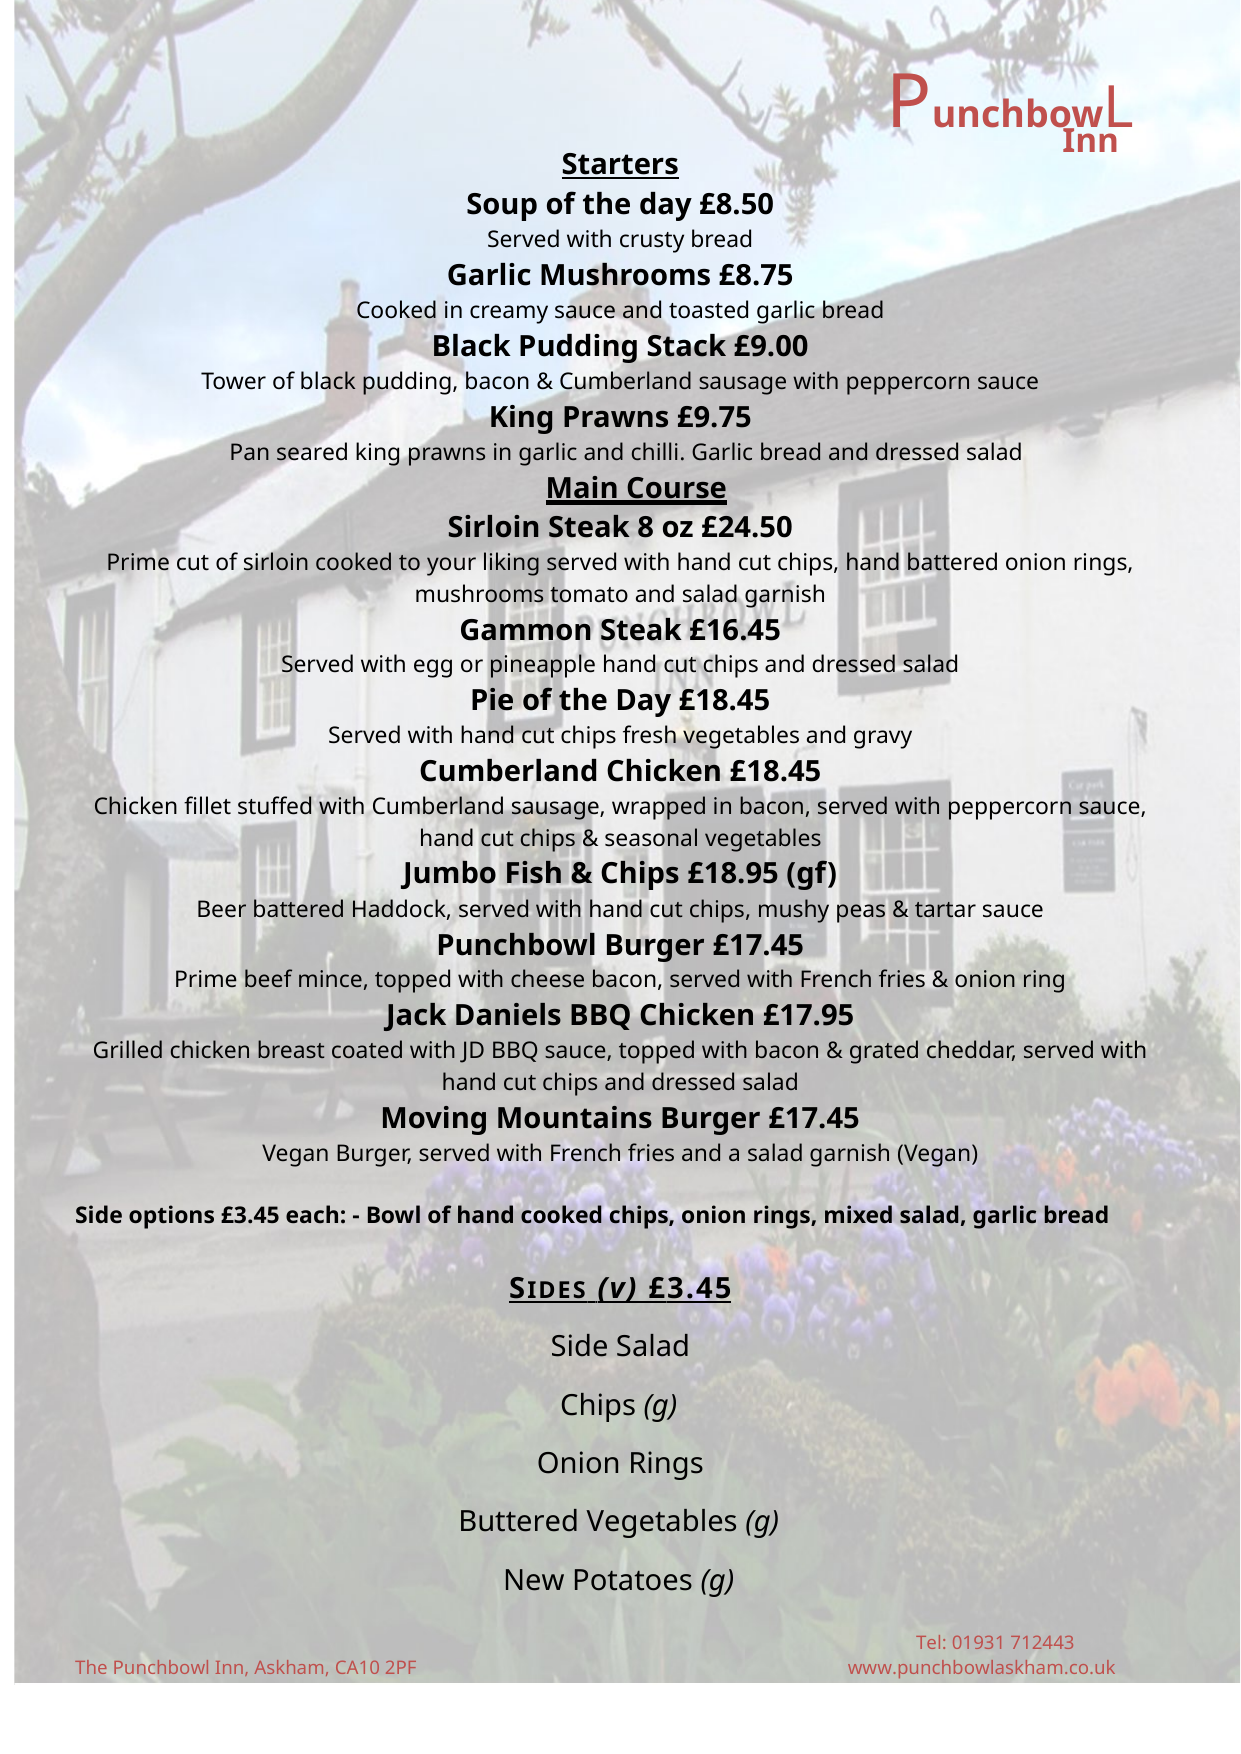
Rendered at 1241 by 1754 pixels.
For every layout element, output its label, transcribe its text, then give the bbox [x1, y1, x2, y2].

text Moving Mountains Burger £17.45 [75, 1097, 1165, 1137]
text Beer battered Haddock, served with hand cut chips, mushy peas & tartar sauce [75, 892, 1165, 924]
text Sides (v) £3.45 [75, 1262, 1165, 1307]
text King Prawns £9.75 [75, 396, 1165, 436]
text Soup of the day £8.50 [75, 183, 1165, 223]
text Cooked in creamy sauce and toasted garlic bread [75, 294, 1165, 325]
text Grilled chicken breast coated with JD BBQ sauce, topped with bacon & grated cheddar, served with hand cut chips and dressed salad [75, 1034, 1165, 1097]
text Starters [75, 143, 1165, 183]
text Buttered Vegetables (g) [75, 1495, 1165, 1541]
text Pie of the Day £18.45 [75, 680, 1165, 719]
text Served with crusty bread [75, 223, 1165, 254]
text Vegan Burger, served with French fries and a salad garnish (Vegan) [75, 1137, 1165, 1168]
text Main Course [75, 467, 1165, 507]
text Jack Daniels BBQ Chicken £17.95 [75, 995, 1165, 1034]
text Side Salad [75, 1320, 1165, 1366]
text Side options £3.45 each: - Bowl of hand cooked chips, onion rings, mixed salad, garlic bread [75, 1199, 1165, 1230]
text Black Pudding Stack £9.00 [75, 325, 1165, 365]
text Jumbo Fish & Chips £18.95 (gf) [75, 853, 1165, 892]
text Sirloin Steak 8 oz £24.50 [75, 507, 1165, 546]
text Tower of black pudding, bacon & Cumberland sausage with peppercorn sauce [75, 365, 1165, 396]
text Gammon Steak £16.45 [75, 609, 1165, 648]
text Garlic Mushrooms £8.75 [75, 254, 1165, 294]
text Onion Rings [75, 1437, 1165, 1482]
picture [14, 0, 1241, 1685]
text Chicken fillet stuffed with Cumberland sausage, wrapped in bacon, served with peppercorn sauce, hand cut chips & seasonal vegetables [75, 790, 1165, 853]
text Served with egg or pineapple hand cut chips and dressed salad [75, 648, 1165, 680]
text Served with hand cut chips fresh vegetables and gravy [75, 719, 1165, 751]
text Punchbowl Burger £17.45 [75, 924, 1165, 963]
text New Potatoes (g) [75, 1553, 1165, 1599]
text Pan seared king prawns in garlic and chilli. Garlic bread and dressed salad [75, 436, 1165, 467]
text Prime beef mince, topped with cheese bacon, served with French fries & onion ring [75, 963, 1165, 995]
text Prime cut of sirloin cooked to your liking served with hand cut chips, hand battered onion rings, mushrooms tomato and salad garnish [75, 546, 1165, 609]
text Chips (g) [75, 1378, 1165, 1424]
text Cumberland Chicken £18.45 [75, 751, 1165, 790]
